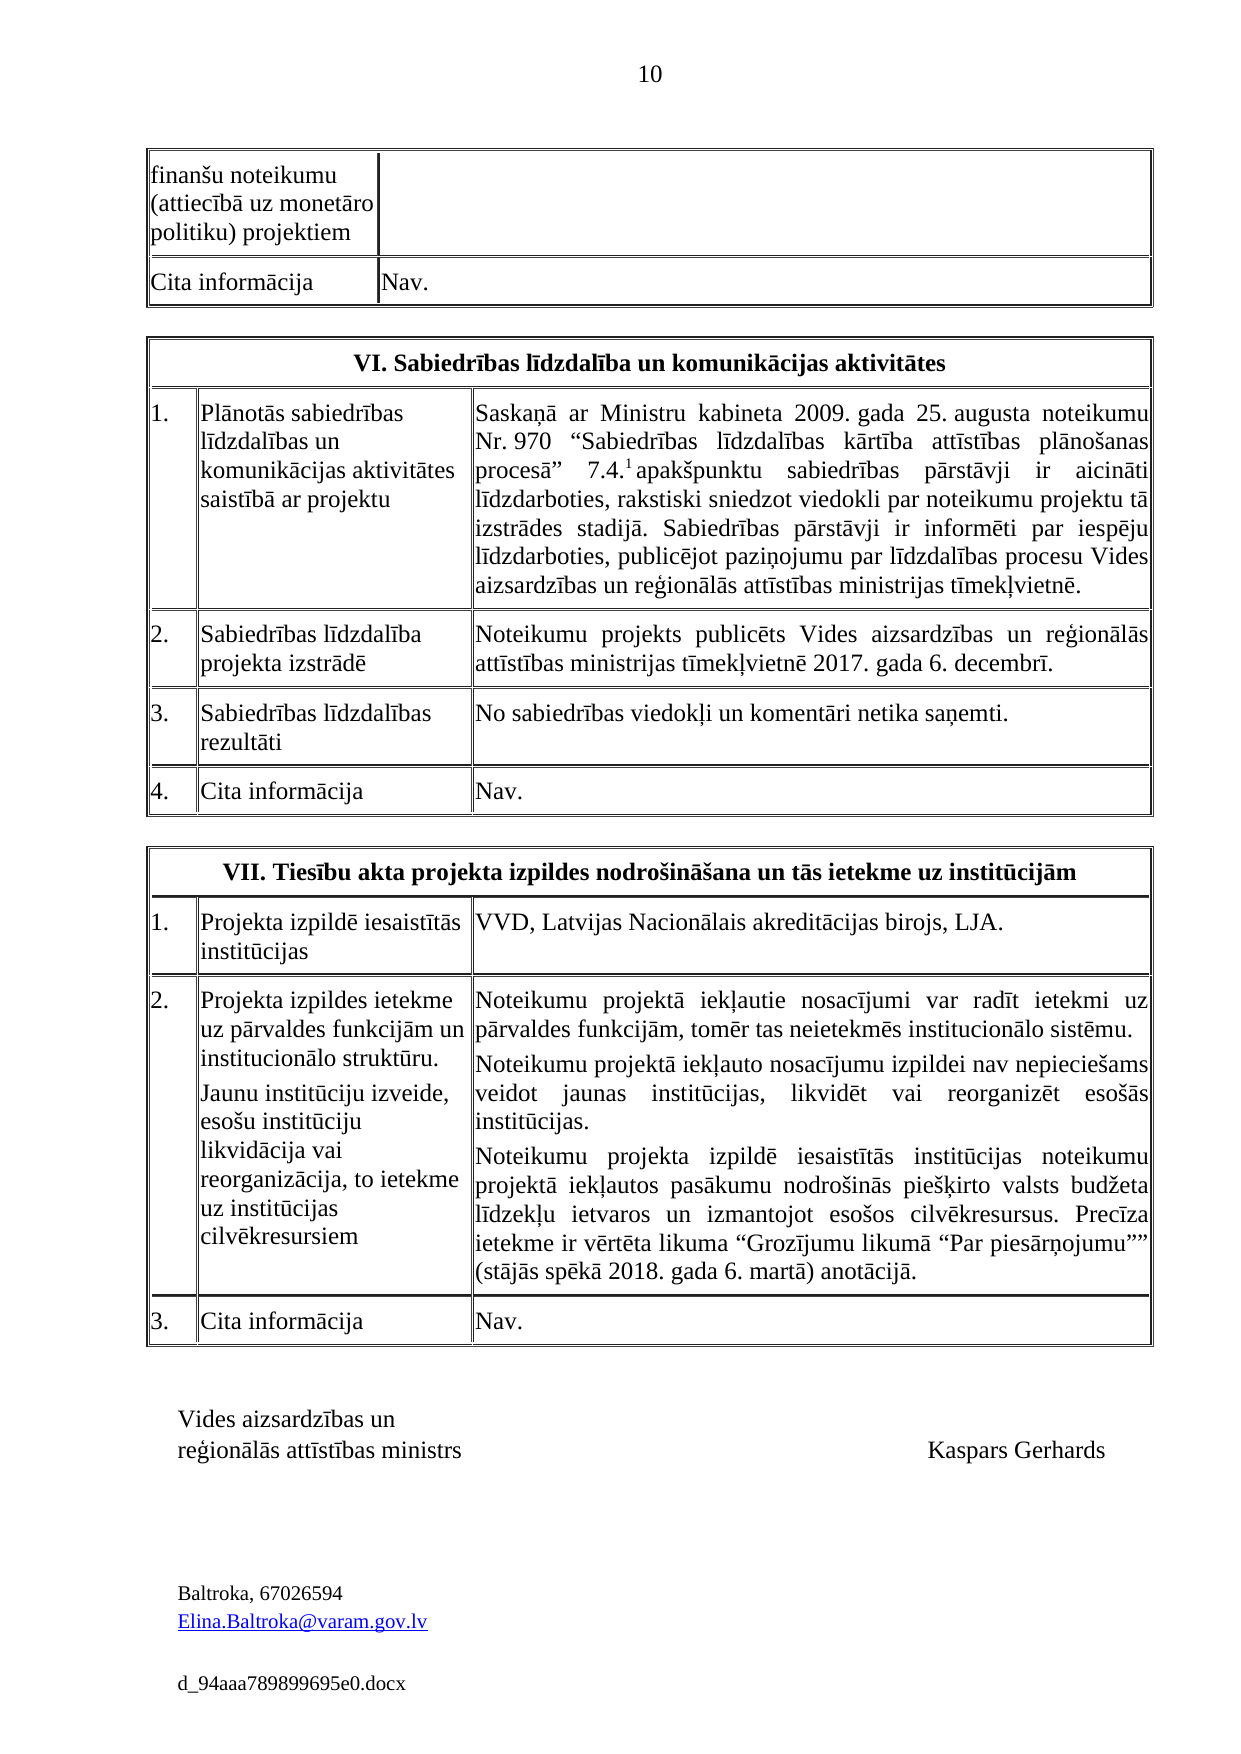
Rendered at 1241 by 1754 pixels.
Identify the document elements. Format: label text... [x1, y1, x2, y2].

table_cell Nav. [473, 764, 1151, 813]
table_cell Cita informācija [148, 255, 378, 304]
table_cell Sabiedrības līdzdalība projekta izstrādē [199, 611, 471, 686]
table_cell 4. [150, 764, 198, 813]
table_cell 2. [150, 973, 196, 1294]
table_cell Cita informācija [198, 768, 472, 813]
table_cell Saskaņā ar Ministru kabineta 2009. gada 25. augusta noteikumu Nr. 970 “Sabiedrības līdzdalības kārtība attīstības plānošanas procesā” 7.4.1 apakšpunktu sabiedrības pārstāvji ir aicināti līdzdarboties, rakstiski sniedzot viedokli par noteikumu projektu tā izstrādes stadijā. Sabiedrības pārstāvji ir informēti par iespēju līdzdarboties, publicējot paziņojumu par līdzdalības procesu Vides aizsardzības un reģionālās attīstības ministrijas tīmekļvietnē. [473, 386, 1152, 608]
table_header VI. Sabiedrības līdzdalība un komunikācijas aktivitātes [150, 340, 1150, 386]
table_cell No sabiedrības viedokļi un komentāri netika saņemti. [473, 686, 1152, 764]
table_cell Nav. [473, 1294, 1150, 1343]
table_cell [150, 151, 378, 255]
table_cell Sabiedrības līdzdalības rezultāti [199, 689, 471, 764]
table_cell Noteikumu projektā iekļautie nosacījumi var radīt ietekmi uz pārvaldes funkcijām, tomēr tas neietekmēs institucionālo sistēmu. Noteikumu projektā iekļauto nosacījumu izpildei nav nepieciešams veidot jaunas institūcijas, likvidēt vai reorganizēt esošās institūcijas. Noteikumu projekta izpildē iesaistītās institūcijas noteikumu projektā iekļautos pasākumu nodrošinās piešķirto valsts budžeta līdzekļu ietvaros un izmantojot esošos cilvēkresursus. Precīza ietekme ir vērtēta likuma “Grozījumu likumā “Par piesārņojumu”” (stājās spēkā 2018. gada 6. martā) anotācijā. [474, 973, 1151, 1294]
table_cell VVD, Latvijas Nacionālais akreditācijas birojs, LJA. [474, 895, 1150, 973]
table_cell 3. [150, 1294, 198, 1343]
table_cell Cita informācija [198, 1297, 472, 1343]
table_cell Projekta izpildē iesaistītās institūcijas [199, 898, 471, 973]
text reģionālās attīstības ministrs Kaspars Gerhards [177, 1435, 1122, 1464]
table_cell 1. [150, 895, 196, 973]
text Baltroka, 67026594 [177, 1581, 1122, 1605]
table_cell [378, 151, 1150, 255]
text Vides aizsardzības un [177, 1404, 1122, 1433]
table_cell Projekta izpildes ietekme uz pārvaldes funkcijām un institucionālo struktūru. Jaunu institūciju izveide, esošu institūciju likvidācija vai reorganizācija, to ietekme uz institūcijas cilvēkresursiem [199, 977, 471, 1294]
table_cell Noteikumu projekts publicēts Vides aizsardzības un reģionālās attīstības ministrijas tīmekļvietnē 2017. gada 6. decembrī. [473, 608, 1152, 686]
table_header VII. Tiesību akta projekta izpildes nodrošināšana un tās ietekme uz institūcijām [150, 849, 1150, 895]
text Elina.Baltroka@varam.gov.lv [177, 1609, 1122, 1633]
table_cell 3. [148, 686, 198, 764]
table_cell 2. [148, 608, 198, 686]
table_cell Plānotās sabiedrības līdzdalības un komunikācijas aktivitātes saistībā ar projektu [199, 389, 471, 608]
table_cell Nav. [378, 255, 1152, 304]
table_cell 1. [148, 386, 198, 608]
